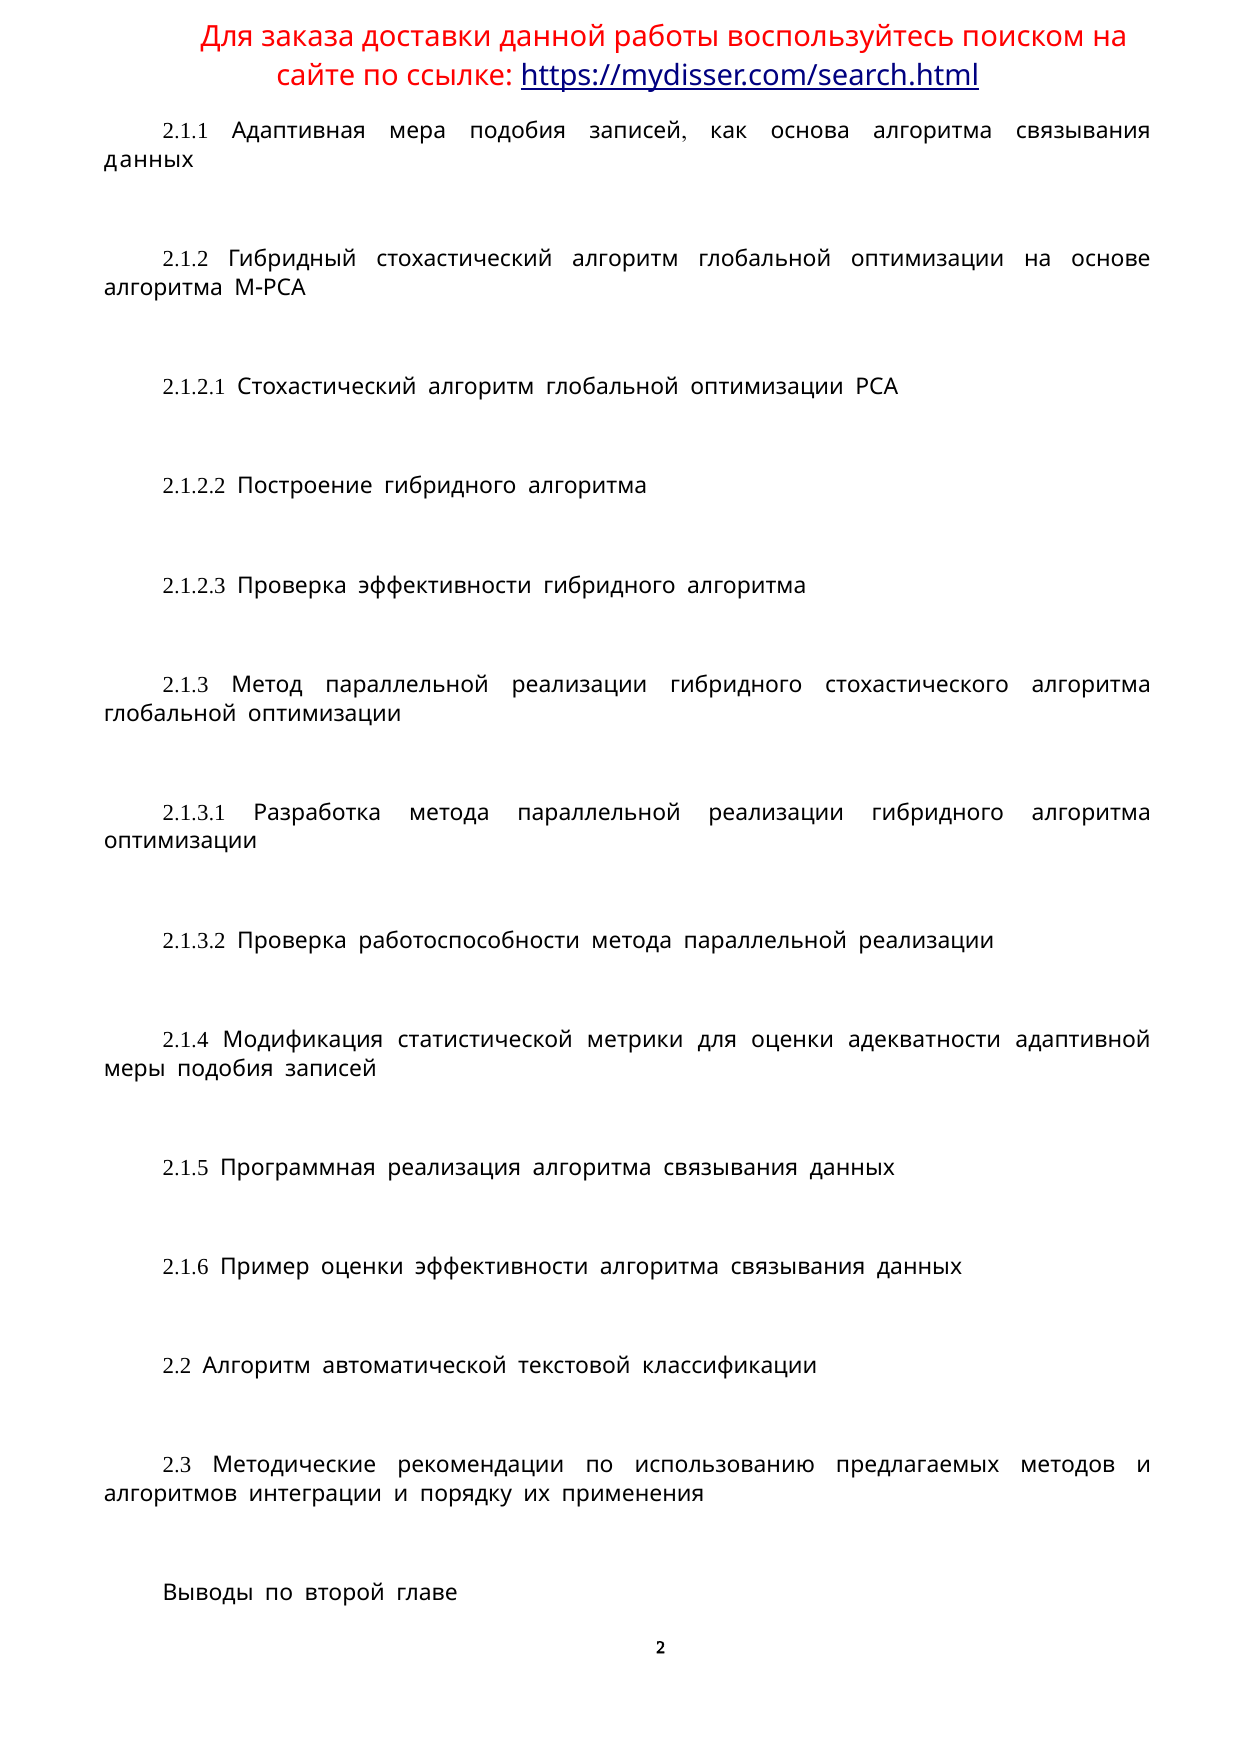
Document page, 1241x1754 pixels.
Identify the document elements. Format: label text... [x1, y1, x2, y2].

text 2.1.3.2 Проверка работоспособности метода параллельной реализации [103, 924, 1152, 953]
text 2.1.2 Гибридный стохастический алгоритм глобальной оптимизации на основе алгоритма М-РСА [103, 243, 1152, 300]
text 2.1.1 Адаптивная мера подобия записей, как основа алгоритма связывания данных [103, 115, 1152, 172]
text 2.1.2.3 Проверка эффективности гибридного алгоритма [103, 569, 1152, 598]
text 2.1.3 Метод параллельной реализации гибридного стохастического алгоритма глобальной оптимизации [103, 668, 1152, 726]
text 2.1.2.1 Стохастический алгоритм глобальной оптимизации РСА [103, 371, 1152, 399]
text 2.1.4 Модификация статистической метрики для оценки адекватности адаптивной меры подобия записей [103, 1023, 1152, 1081]
text 2.1.6 Пример оценки эффективности алгоритма связывания данных [103, 1250, 1152, 1279]
text 2.2 Алгоритм автоматической текстовой классификации [103, 1349, 1152, 1378]
text Выводы по второй главе [103, 1577, 1152, 1605]
text 2.1.2.2 Построение гибридного алгоритма [103, 470, 1152, 499]
text 2.1.5 Программная реализация алгоритма связывания данных [103, 1151, 1152, 1180]
text 2.1.3.1 Разработка метода параллельной реализации гибридного алгоритма оптимизации [103, 796, 1152, 854]
text 2.3 Методические рекомендации по использованию предлагаемых методов и алгоритмов интеграции и порядку их применения [103, 1449, 1152, 1506]
